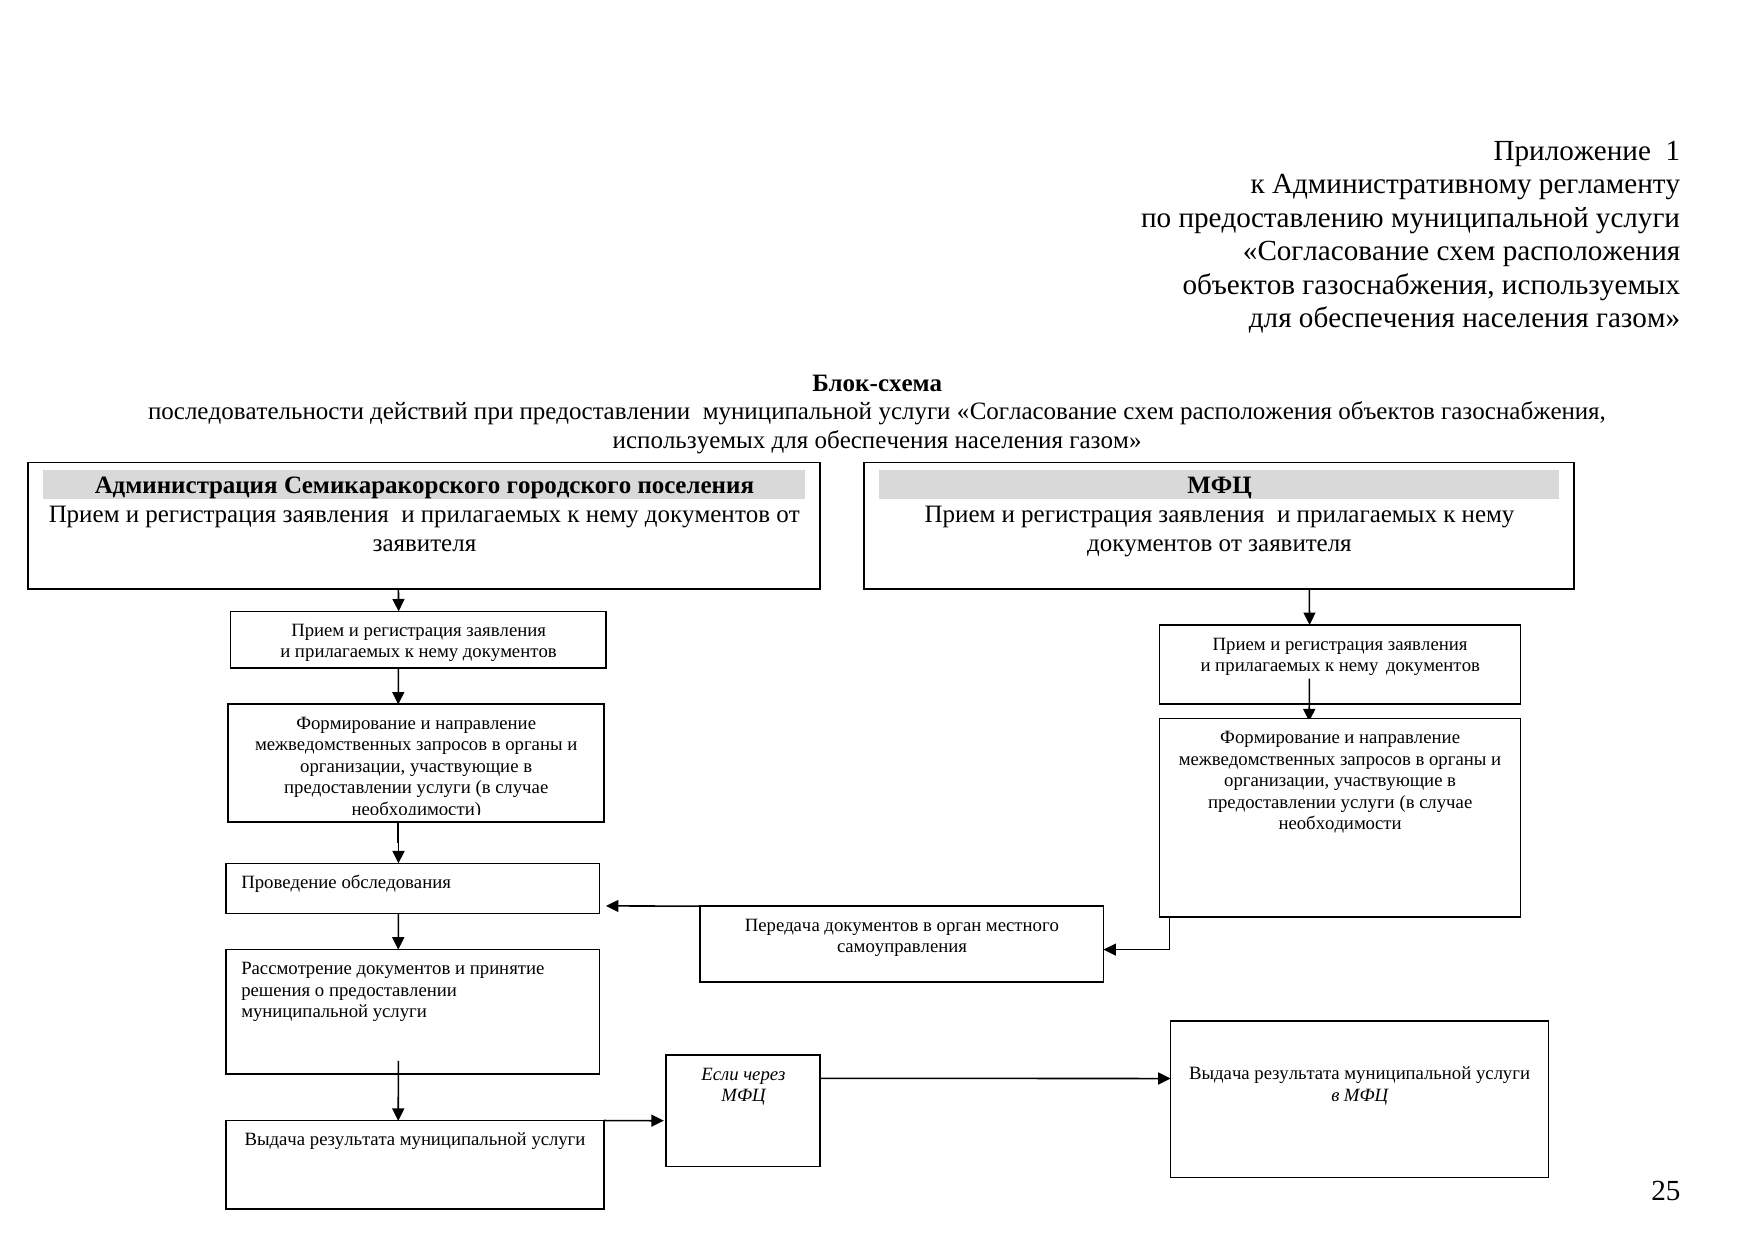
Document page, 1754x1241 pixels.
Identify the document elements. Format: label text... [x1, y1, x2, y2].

text к Административному регламенту [74, 166, 1680, 200]
text «Согласование схем расположения [74, 233, 1680, 267]
text Блок-схема [74, 368, 1680, 396]
text объектов газоснабжения, используемых [74, 267, 1680, 301]
text последовательности действий при предоставлении муниципальной услуги «Согласование схем расположения объектов газоснабжения, используемых для обеспечения населения газом» [74, 396, 1680, 454]
text Приложение 1 [74, 133, 1680, 166]
text для обеспечения населения газом» [74, 301, 1680, 334]
text по предоставлению муниципальной услуги [74, 200, 1680, 233]
